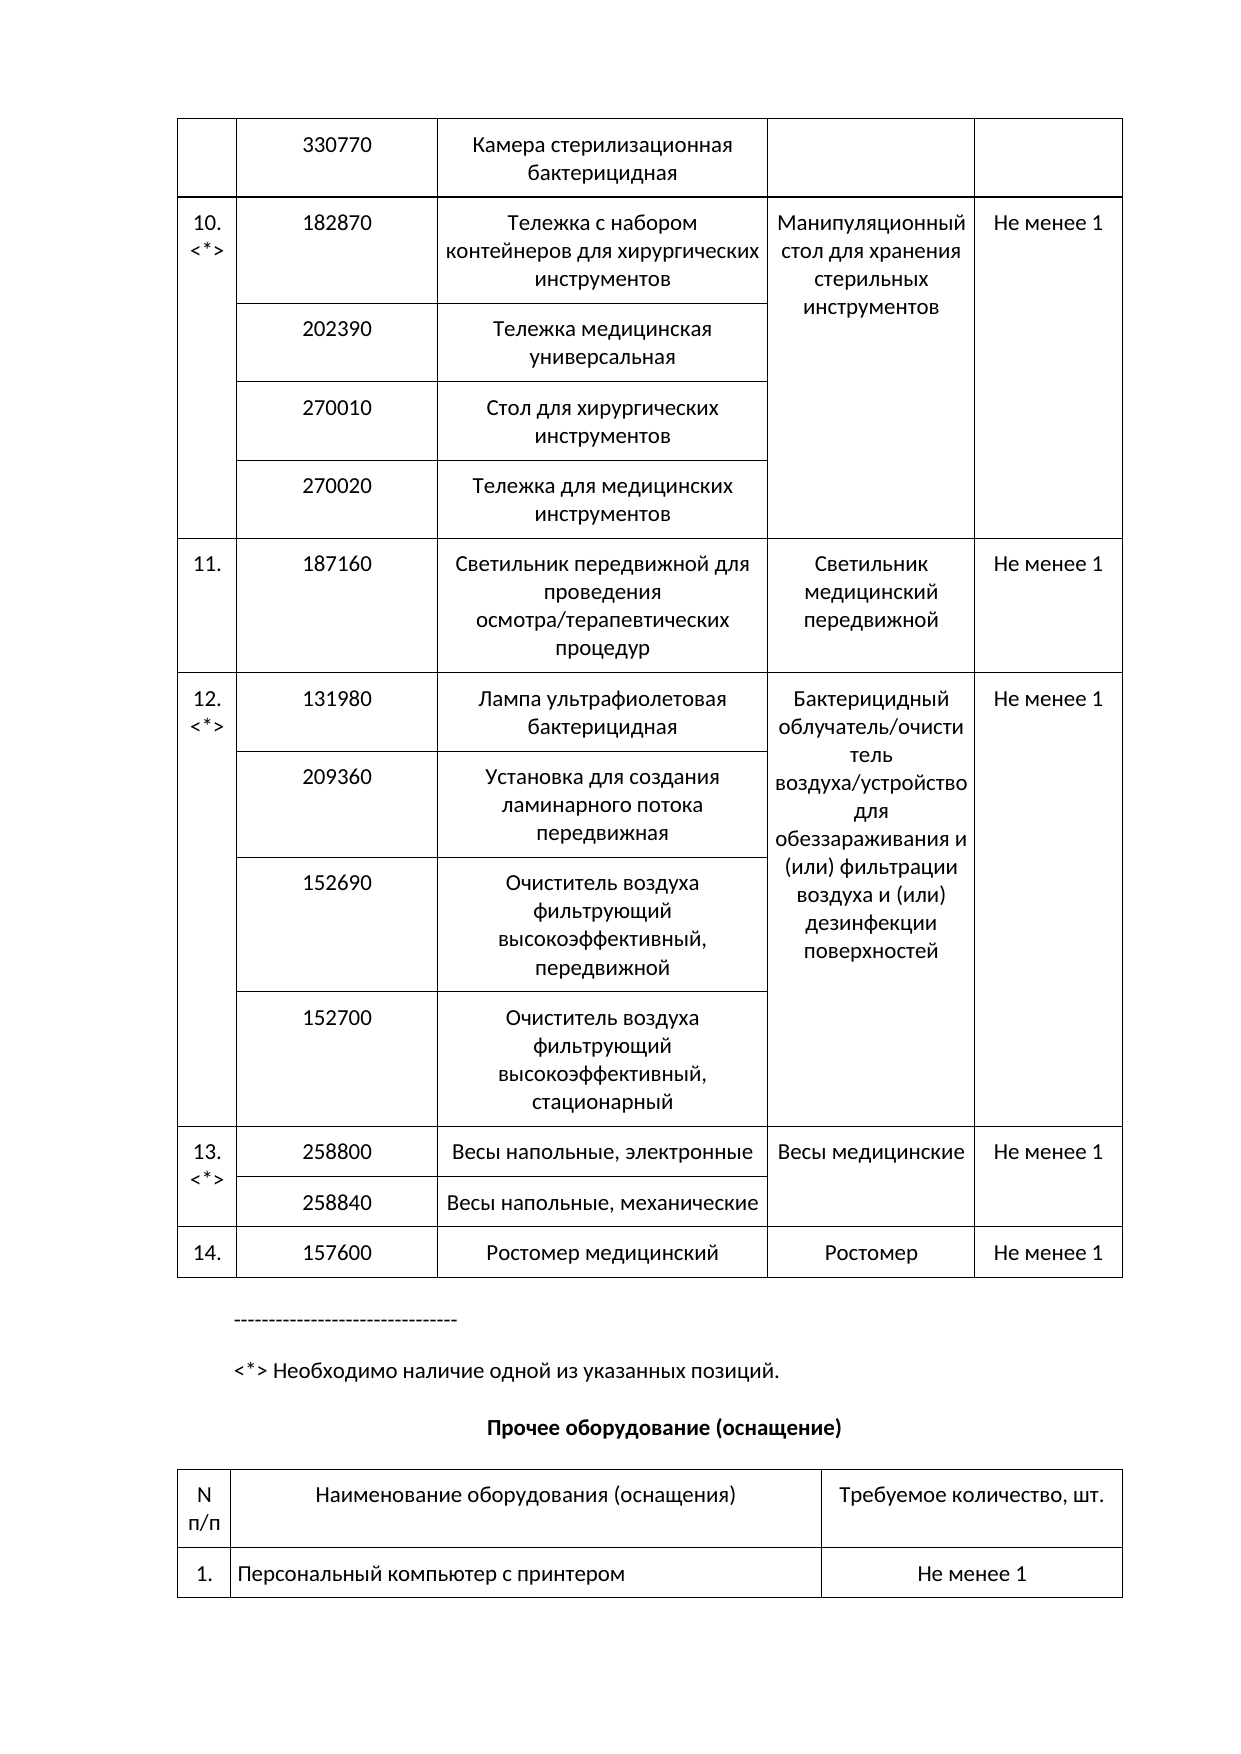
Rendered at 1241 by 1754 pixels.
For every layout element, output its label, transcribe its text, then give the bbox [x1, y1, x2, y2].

table_cell Очиститель воздуха фильтрующий высокоэффективный, стационарный [438, 992, 767, 1126]
table_cell Светильник передвижной для проведения осмотра/терапевтических процедур [438, 539, 767, 672]
table_cell Лампа ультрафиолетовая бактерицидная [438, 673, 767, 751]
table_cell 270020 [237, 461, 437, 538]
table_cell Манипуляционный стол для хранения стерильных инструментов [768, 198, 974, 538]
table_cell Не менее 1 [975, 673, 1122, 1126]
title Прочее оборудование (оснащение) [177, 1413, 1152, 1441]
table_cell 152690 [237, 858, 437, 991]
text <*> Необходимо наличие одной из указанных позиций. [177, 1357, 1152, 1384]
table_cell 258840 [237, 1177, 437, 1226]
table_cell 11. [178, 539, 236, 672]
table_cell Не менее 1 [975, 539, 1122, 672]
table_header Требуемое количество, шт. [822, 1470, 1122, 1547]
table_cell Не менее 1 [975, 1127, 1122, 1226]
table_cell 202390 [237, 304, 437, 381]
table_cell Очиститель воздуха фильтрующий высокоэффективный, передвижной [438, 858, 767, 991]
table_cell Весы напольные, механические [438, 1177, 767, 1226]
table_cell 187160 [237, 539, 437, 672]
table_header Наименование оборудования (оснащения) [231, 1470, 821, 1547]
table_cell 13. <*> [178, 1127, 236, 1226]
table_cell 330770 [237, 119, 437, 196]
table_cell 152700 [237, 992, 437, 1126]
table_cell Бактерицидный облучатель/очиститель воздуха/устройство для обеззараживания и (или) фильтрации воздуха и (или) дезинфекции поверхностей [768, 673, 974, 1126]
table_cell Весы медицинские [768, 1127, 974, 1226]
table_cell Не менее 1 [975, 198, 1122, 538]
table_cell 182870 [237, 198, 437, 303]
table_cell Ростомер [768, 1227, 974, 1277]
table_cell Не менее 1 [975, 1227, 1122, 1277]
table_cell Не менее 1 [822, 1548, 1122, 1597]
table_cell Камера стерилизационная бактерицидная [438, 119, 767, 196]
table_cell 270010 [237, 382, 437, 459]
table_cell 258800 [237, 1127, 437, 1176]
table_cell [438, 198, 767, 303]
table_cell 209360 [237, 752, 437, 857]
table_cell 12. <*> [178, 673, 236, 1126]
table_cell Весы напольные, электронные [438, 1127, 767, 1176]
table_cell Установка для создания ламинарного потока передвижная [438, 752, 767, 857]
table_cell Персональный компьютер с принтером [231, 1548, 821, 1597]
table_cell 157600 [237, 1227, 437, 1277]
table_header N п/п [178, 1470, 230, 1547]
table_cell Тележка медицинская универсальная [438, 304, 767, 381]
table_cell 131980 [237, 673, 437, 751]
table_cell Тележка для медицинских инструментов [438, 461, 767, 538]
table_cell 1. [178, 1548, 230, 1597]
table_cell 14. [178, 1227, 236, 1277]
table_cell Стол для хирургических инструментов [438, 382, 767, 459]
table_cell Ростомер медицинский [438, 1227, 767, 1277]
text -------------------------------- [177, 1306, 1152, 1334]
table_cell Светильник медицинский передвижной [768, 539, 974, 672]
table_cell 10. <*> [178, 198, 236, 538]
